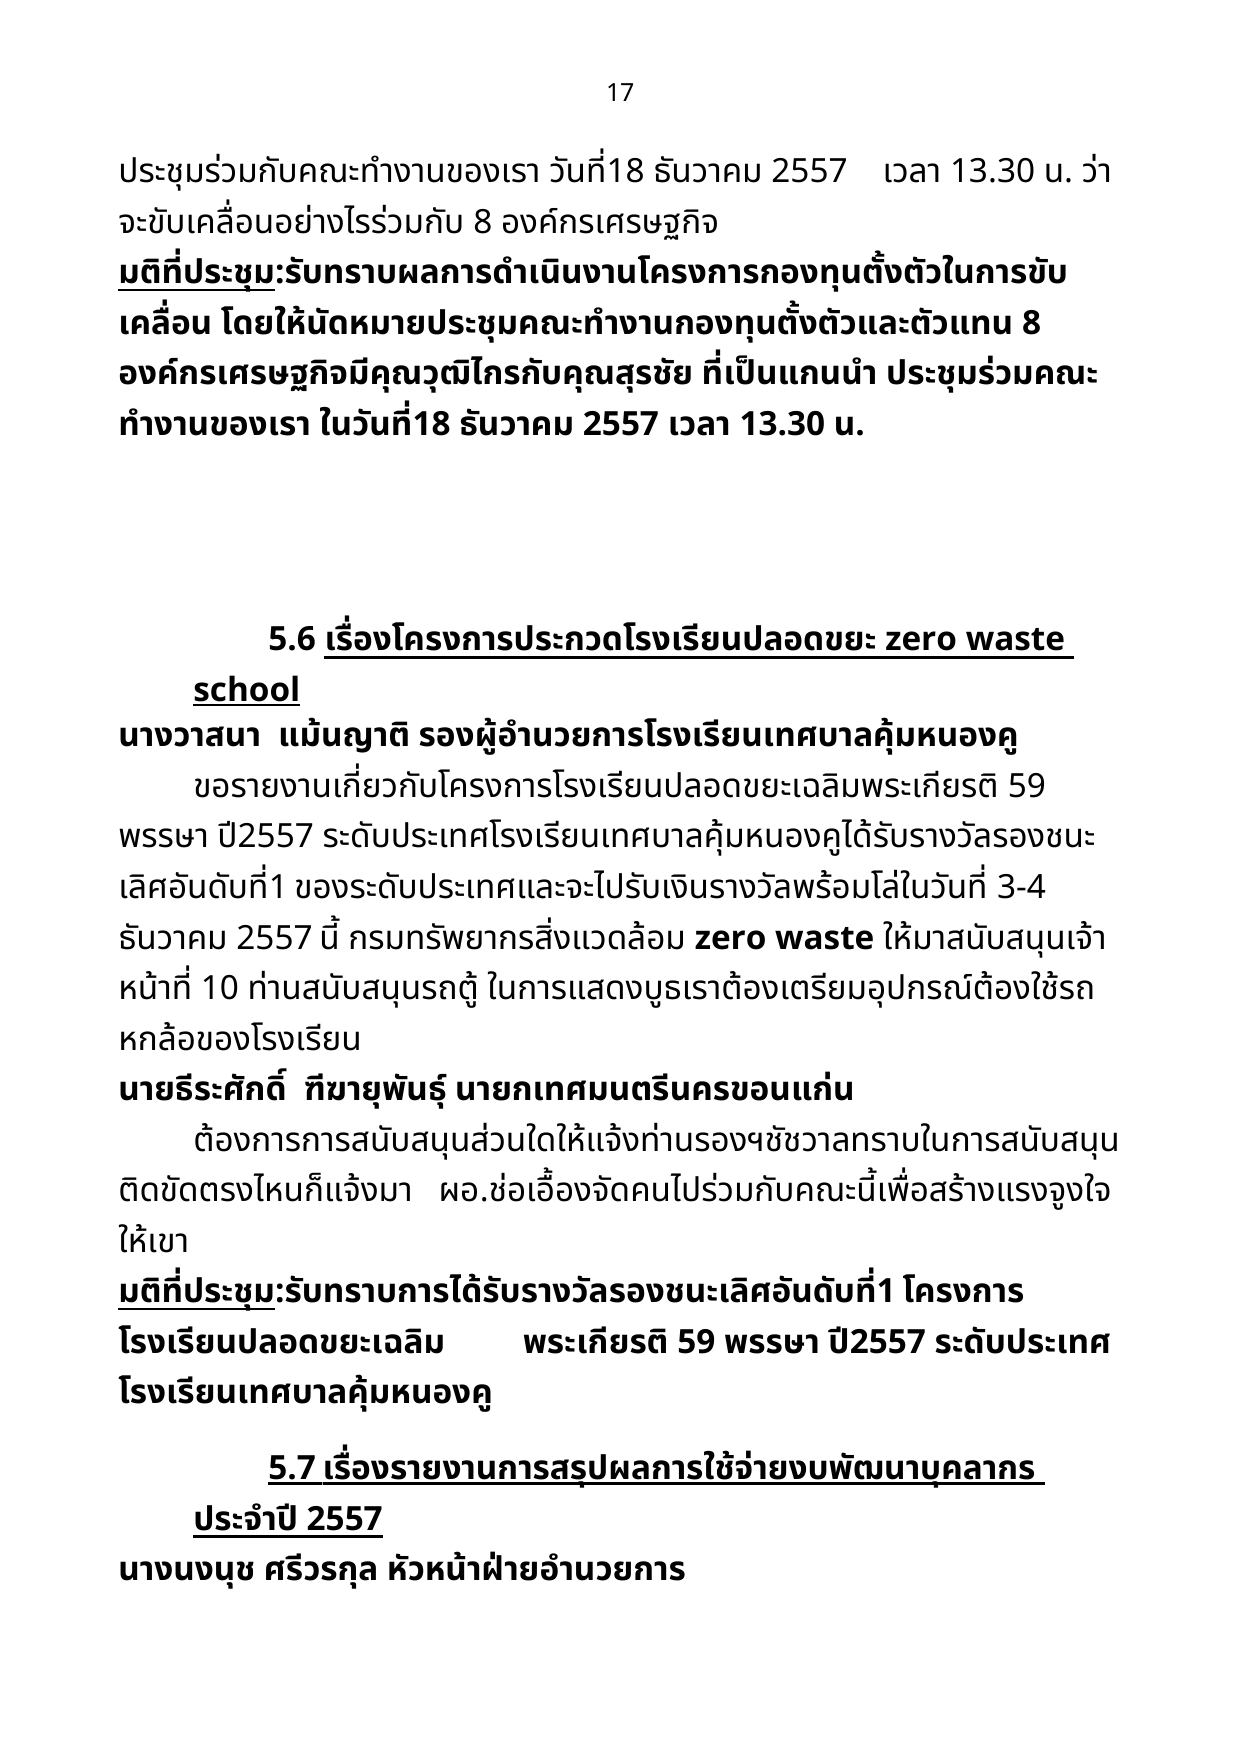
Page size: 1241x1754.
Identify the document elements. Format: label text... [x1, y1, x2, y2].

text นางนงนุช ศรีวรกุล หัวหน้าฝ่ายอำนวยการ [118, 1545, 1122, 1596]
text มติที่ประชุม:รับทราบผลการดำเนินงานโครงการกองทุนตั้งตัวในการขับเคลื่อน โดยให้นัดหมายประชุมคณะทำงานกองทุนตั้งตัวและตัวแทน 8 องค์กรเศรษฐกิจมีคุณวุฒิไกรกับคุณสุรชัย ที่เป็นแกนนำ ประชุมร่วมคณะทำงานของเรา ในวันที่18 ธันวาคม 2557 เวลา 13.30 น. [118, 248, 1122, 450]
text ขอรายงานเกี่ยวกับโครงการโรงเรียนปลอดขยะเฉลิมพระเกียรติ 59 พรรษา ปี2557 ระดับประเทศโรงเรียนเทศบาลคุ้มหนองคูได้รับรางวัลรองชนะเลิศอันดับที่1ของระดับประเทศและจะไปรับเงินรางวัลพร้อมโล่ในวันที่ 3-4 ธันวาคม 2557นี้ กรมทรัพยากรสิ่งแวดล้อม zero waste ให้มาสนับสนุนเจ้าหน้าที่ 10 ท่านสนับสนุนรถตู้ ในการแสดงบูธเราต้องเตรียมอุปกรณ์ต้องใช้รถหกล้อของโรงเรียน [118, 762, 1122, 1065]
text นางวาสนา แม้นญาติ รองผู้อำนวยการโรงเรียนเทศบาลคุ้มหนองคู [118, 711, 1122, 762]
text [118, 147, 1122, 248]
text 5.7เรื่องรายงานการสรุปผลการใช้จ่ายงบพัฒนาบุคลากร ประจำปี 2557 [193, 1444, 1122, 1545]
text มติที่ประชุม:รับทราบการได้รับรางวัลรองชนะเลิศอันดับที่1โครงการโรงเรียนปลอดขยะเฉลิม พระเกียรติ 59 พรรษา ปี2557 ระดับประเทศโรงเรียนเทศบาลคุ้มหนองคู [118, 1267, 1122, 1419]
text ต้องการการสนับสนุนส่วนใดให้แจ้งท่านรองฯชัชวาลทราบในการสนับสนุนติดขัดตรงไหนก็แจ้งมา ผอ.ช่อเอื้องจัดคนไปร่วมกับคณะนี้เพื่อสร้างแรงจูงใจให้เขา [118, 1116, 1122, 1267]
text 5.6 เรื่องโครงการประกวดโรงเรียนปลอดขยะ zero waste school [193, 615, 1122, 711]
text นายธีระศักดิ์ ฑีฆายุพันธุ์ นายกเทศมนตรีนครขอนแก่น [118, 1065, 1122, 1116]
